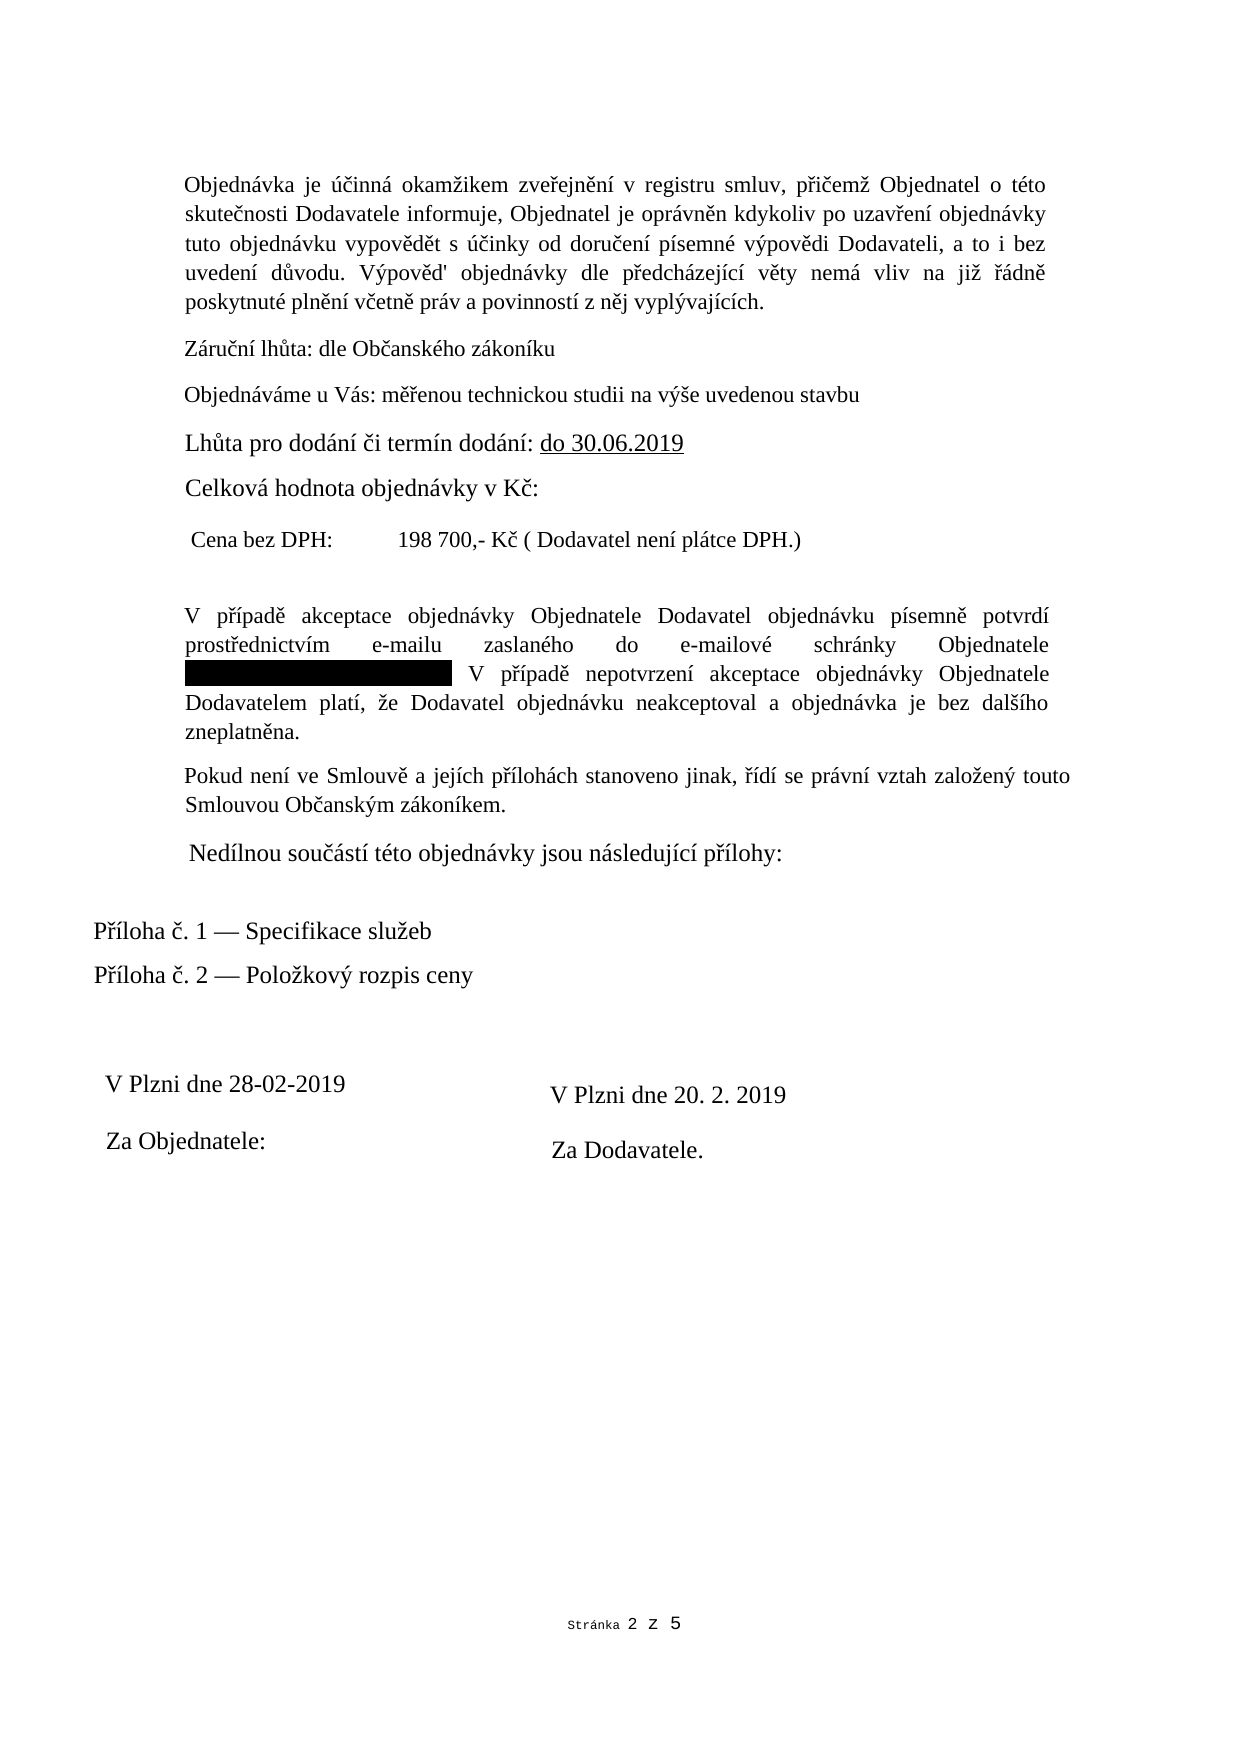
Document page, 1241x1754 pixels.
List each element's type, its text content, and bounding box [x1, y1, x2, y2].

text V Plzni dne 28-02-2019 [104, 1069, 441, 1098]
text Celková hodnota objednávky v Kč: [185, 473, 1073, 502]
text Cena bez DPH: 198 700,- Kč ( Dodavatel není plátce DPH.) [93, 526, 1073, 552]
text Objednáváme u Vás: měřenou technickou studii na výše uvedenou stavbu [184, 381, 1072, 407]
text V Plzni dne 20. 2. 2019 [549, 1080, 1073, 1109]
text Za Dodavatele. [551, 1135, 1072, 1164]
text Nedílnou součástí této objednávky jsou následující přílohy: [188, 838, 1073, 866]
text Pokud není ve Smlouvě a jejích přílohách stanoveno jinak, řídí se právní vztah založený touto Smlouvou Občanským zákoníkem. [184, 762, 1072, 817]
text Záruční lhůta: dle Občanského zákoníku [184, 334, 1072, 361]
text Příloha č. 1 — Specifikace služeb [93, 916, 441, 945]
text Lhůta pro dodání či termín dodání: do 30.06.2019 [184, 428, 1073, 456]
text Objednávka je účinná okamžikem zveřejnění v registru smluv, přičemž Objednatel o této skutečnosti Dodavatele informuje, Objednatel je oprávněn kdykoliv po uzavření objednávky tuto objednávku vypovědět s účinky od doručení písemné výpovědi Dodavateli, a to i bez uvedení důvodu. Výpověd' objednávky dle předcházející věty nemá vliv na již řádně poskytnuté plnění včetně práv a povinností z něj vyplývajících. [184, 171, 1047, 314]
text Za Objednatele: [106, 1126, 441, 1155]
text Příloha č. 2 — Položkový rozpis ceny [93, 960, 496, 988]
text V případě akceptace objednávky Objednatele Dodavatel objednávku písemně potvrdí prostřednictvím e-mailu zaslaného do e-mailové schránky Objednatele ladislava.martinkova@rsd.cz V případě nepotvrzení akceptace objednávky Objednatele Dodavatelem platí, že Dodavatel objednávku neakceptoval a objednávka je bez dalšího zneplatněna. [184, 602, 1050, 745]
